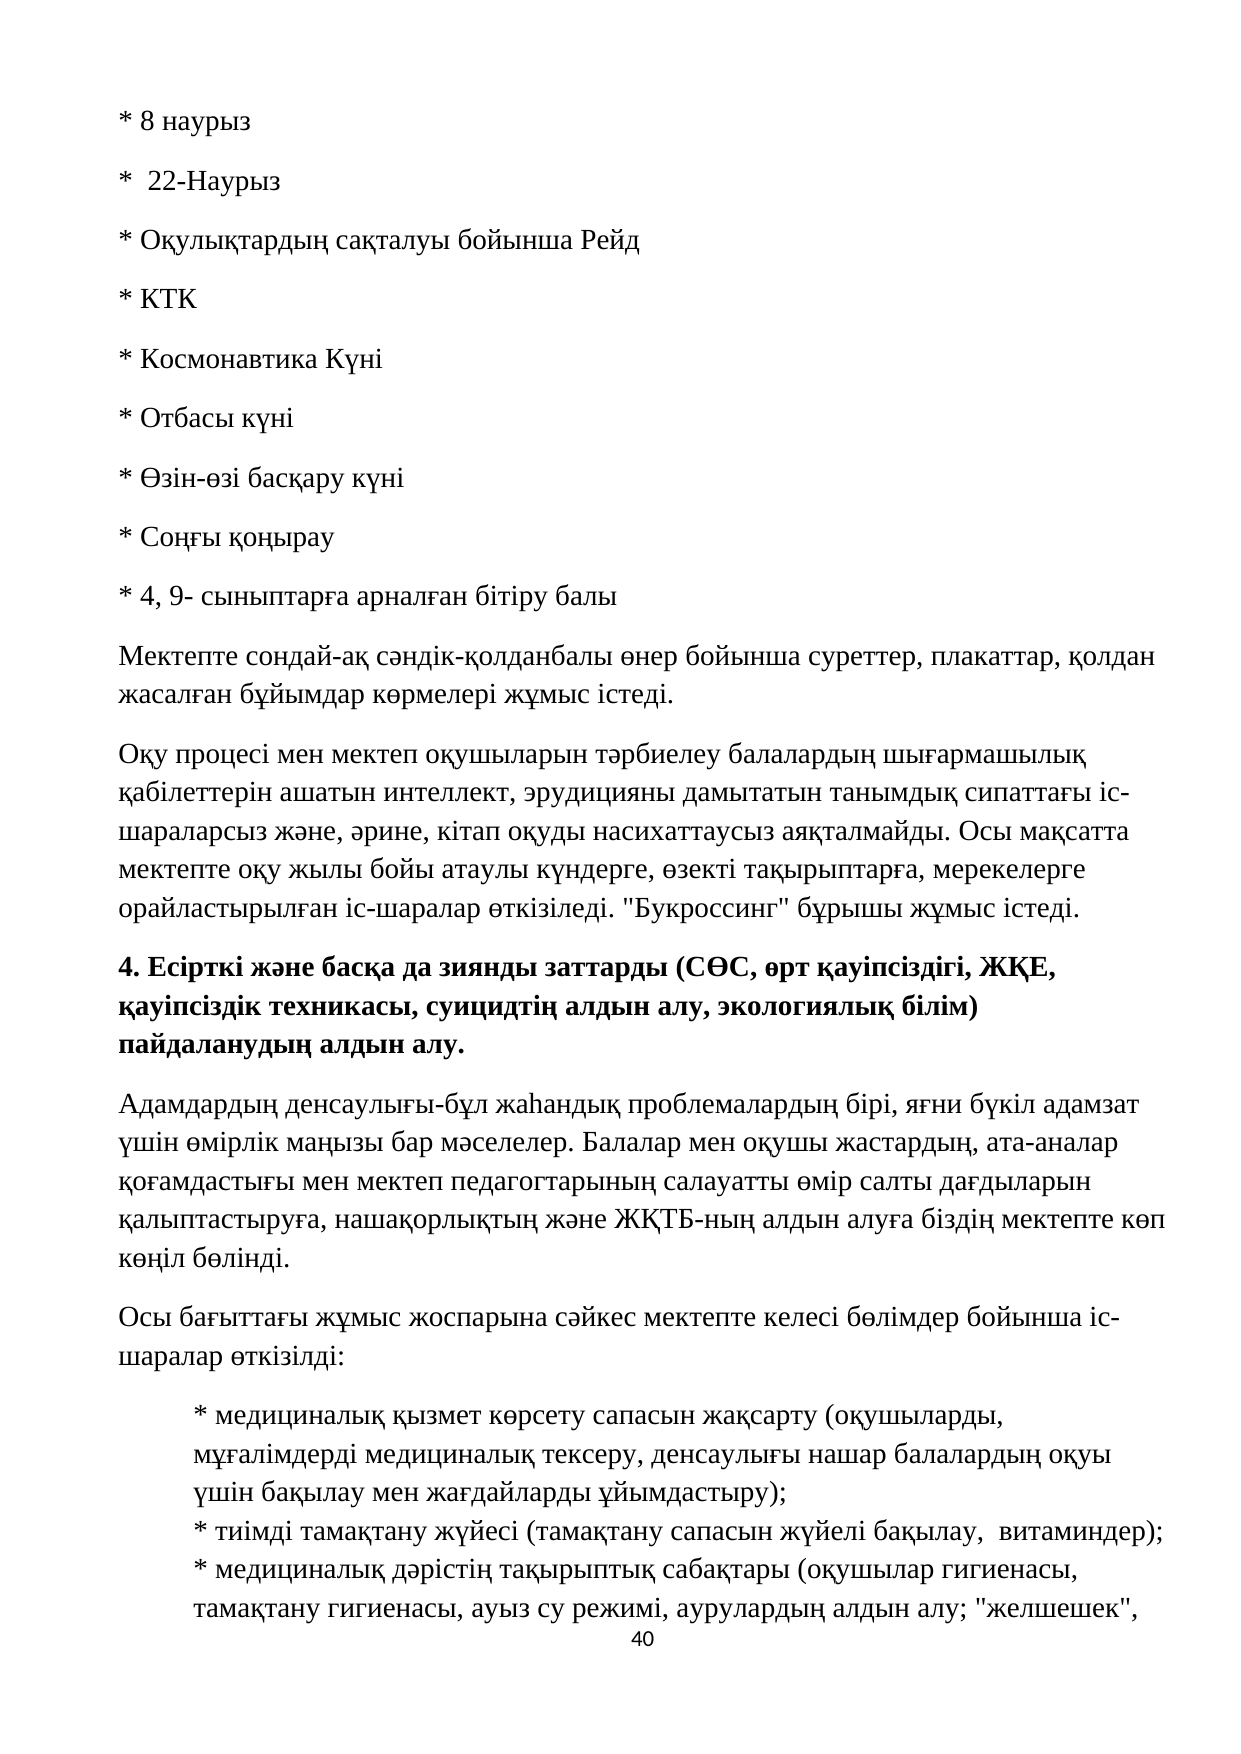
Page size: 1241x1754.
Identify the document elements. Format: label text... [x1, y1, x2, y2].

text * 22-Наурыз [118, 163, 1167, 196]
text * Өзін-өзі басқару күні [118, 460, 1167, 493]
text * медициналық қызмет көрсету сапасын жақсарту (оқушыларды, мұғалімдерді медициналық тексеру, денсаулығы нашар балалардың оқуы үшін бақылау мен жағдайларды ұйымдастыру); [193, 1397, 1167, 1508]
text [193, 1551, 1167, 1623]
text * Космонавтика Күні [118, 341, 1167, 374]
text * Соңғы қоңырау [118, 519, 1167, 553]
text * КТК [118, 282, 1167, 315]
text Адамдардың денсаулығы-бұл жаһандық проблемалардың бірі, яғни бүкіл адамзат үшін өмірлік маңызы бар мәселелер. Балалар мен оқушы жастардың, ата-аналар қоғамдастығы мен мектеп педагогтарының салауатты өмір салты дағдыларын қалыптастыруға, нашақорлықтың және ЖҚТБ-ның алдын алуға біздің мектепте көп көңіл бөлінді. [118, 1086, 1167, 1273]
text * тиімді тамақтану жүйесі (тамақтану сапасын жүйелі бақылау, витаминдер); [193, 1513, 1167, 1546]
text * 4, 9- сыныптарға арналған бітіру балы [118, 578, 1167, 612]
text Осы бағыттағы жұмыс жоспарына сәйкес мектепте келесі бөлімдер бойынша іс-шаралар өткізілді: [118, 1299, 1167, 1371]
text * Оқулықтардың сақталуы бойынша Рейд [118, 222, 1167, 256]
text 4. Есірткі және басқа да зиянды заттарды (СӨС, өрт қауіпсіздігі, ЖҚЕ, қауіпсіздік техникасы, суицидтің алдын алу, экологиялық білім) пайдаланудың алдын алу. [118, 949, 1167, 1060]
text * 8 наурыз [118, 103, 1167, 137]
text * Отбасы күні [118, 400, 1167, 434]
text Оқу процесі мен мектеп оқушыларын тәрбиелеу балалардың шығармашылық қабілеттерін ашатын интеллект, эрудицияны дамытатын танымдық сипаттағы іс-шараларсыз және, әрине, кітап оқуды насихаттаусыз аяқталмайды. Осы мақсатта мектепте оқу жылы бойы атаулы күндерге, өзекті тақырыптарға, мерекелерге орайластырылған іс-шаралар өткізіледі. "Букроссинг" бұрышы жұмыс істеді. [118, 736, 1167, 923]
text Мектепте сондай-ақ сәндік-қолданбалы өнер бойынша суреттер, плакаттар, қолдан жасалған бұйымдар көрмелері жұмыс істеді. [118, 638, 1167, 710]
